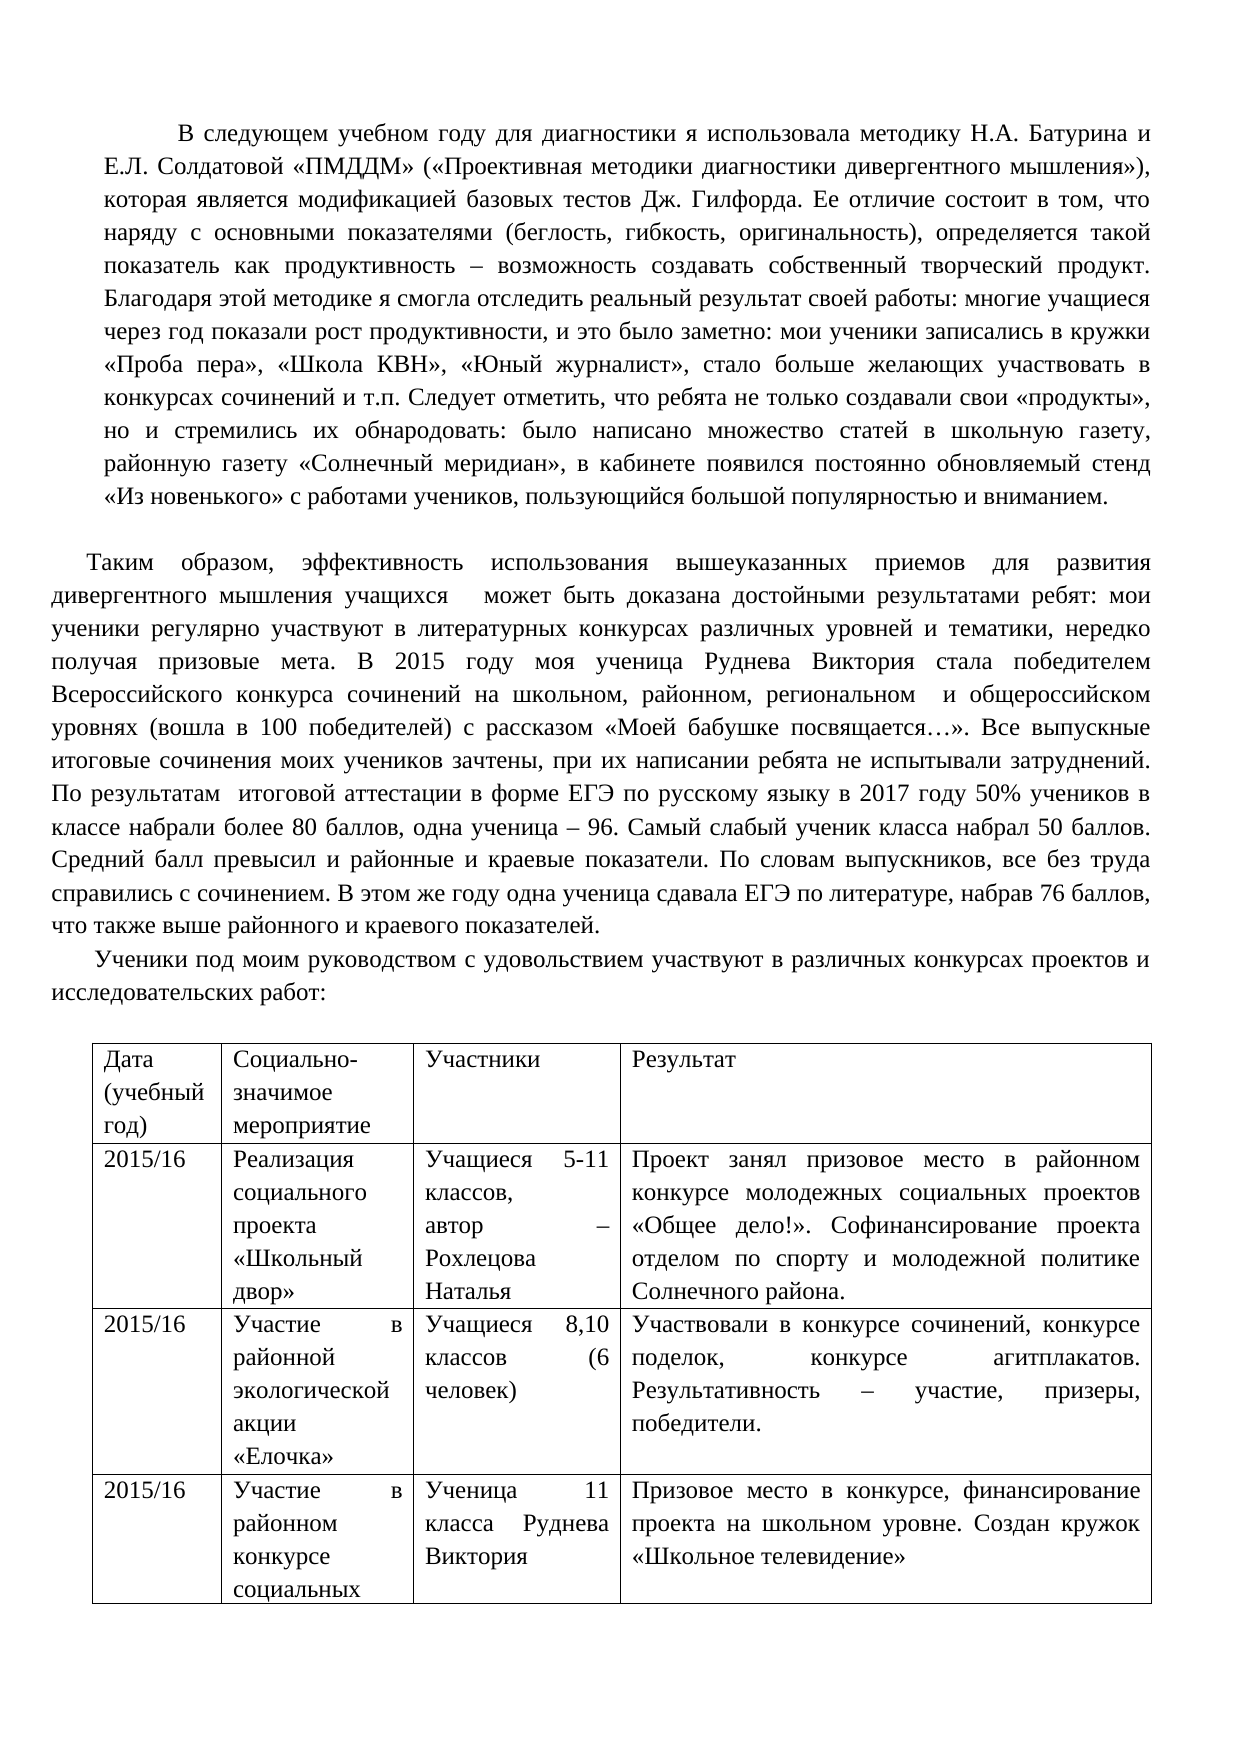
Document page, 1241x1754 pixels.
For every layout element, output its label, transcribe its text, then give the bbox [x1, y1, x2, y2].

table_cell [222, 1475, 413, 1602]
table_cell 2015/16 [93, 1475, 221, 1602]
table_cell Участвовали в конкурсе сочинений, конкурсе поделок, конкурсе агитплакатов. Результативность – участие, призеры, победители. [621, 1309, 1151, 1474]
table_cell 2015/16 [93, 1144, 221, 1308]
table_cell Участие в районной экологической акции «Елочка» [222, 1309, 413, 1474]
table_header Дата (учебный год) [93, 1044, 221, 1143]
table_header Результат [621, 1044, 1151, 1143]
table_header Участники [414, 1044, 620, 1143]
table_cell 2015/16 [93, 1309, 221, 1474]
table_cell Учащиеся 5-11 классов, автор – Рохлецова Наталья [414, 1144, 620, 1308]
table_cell Проект занял призовое место в районном конкурсе молодежных социальных проектов «Общее дело!». Софинансирование проекта отделом по спорту и молодежной политике Солнечного района. [621, 1144, 1151, 1308]
table_header Социально-значимое мероприятие [222, 1044, 413, 1143]
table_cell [414, 1475, 620, 1602]
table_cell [621, 1475, 1151, 1602]
text В следующем учебном году для диагностики я использовала методику Н.А. Батурина и Е.Л. Солдатовой «ПМДДМ» («Проективная методики диагностики дивергентного мышления»), которая является модификацией базовых тестов Дж. Гилфорда. Ее отличие состоит в том, что наряду с основными показателями (беглость, гибкость, оригинальность), определяется такой показатель как продуктивность – возможность создавать собственный творческий продукт. Благодаря этой методике я смогла отследить реальный результат своей работы: многие учащиеся через год показали рост продуктивности, и это было заметно: мои ученики записались в кружки «Проба пера», «Школа КВН», «Юный журналист», стало больше желающих участвовать в конкурсах сочинений и т.п. Следует отметить, что ребята не только создавали свои «продукты», но и стремились их обнародовать: было написано множество статей в школьную газету, районную газету «Солнечный меридиан», в кабинете появился постоянно обновляемый стенд «Из новенького» с работами учеников, пользующийся большой популярностью и вниманием. [103, 118, 1152, 510]
table_cell Учащиеся 8,10 классов (6 человек) [414, 1309, 620, 1474]
text Таким образом, эффективность использования вышеуказанных приемов для развития дивергентного мышления учащихся может быть доказана достойными результатами ребят: мои ученики регулярно участвуют в литературных конкурсах различных уровней и тематики, нередко получая призовые мета. В 2015 году моя ученица Руднева Виктория стала победителем Всероссийского конкурса сочинений на школьном, районном, региональном и общероссийском уровнях (вошла в 100 победителей) с рассказом «Моей бабушке посвящается…». Все выпускные итоговые сочинения моих учеников зачтены, при их написании ребята не испытывали затруднений. По результатам итоговой аттестации в форме ЕГЭ по русскому языку в 2017 году 50% учеников в классе набрали более 80 баллов, одна ученица – 96. Самый слабый ученик класса набрал 50 баллов. Средний балл превысил и районные и краевые показатели. По словам выпускников, все без труда справились с сочинением. В этом же году одна ученица сдавала ЕГЭ по литературе, набрав 76 баллов, что также выше районного и краевого показателей. [51, 547, 1152, 939]
table_cell Реализация социального проекта «Школьный двор» [222, 1144, 413, 1308]
text Ученики под моим руководством с удовольствием участвуют в различных конкурсах проектов и исследовательских работ: [51, 944, 1152, 1005]
